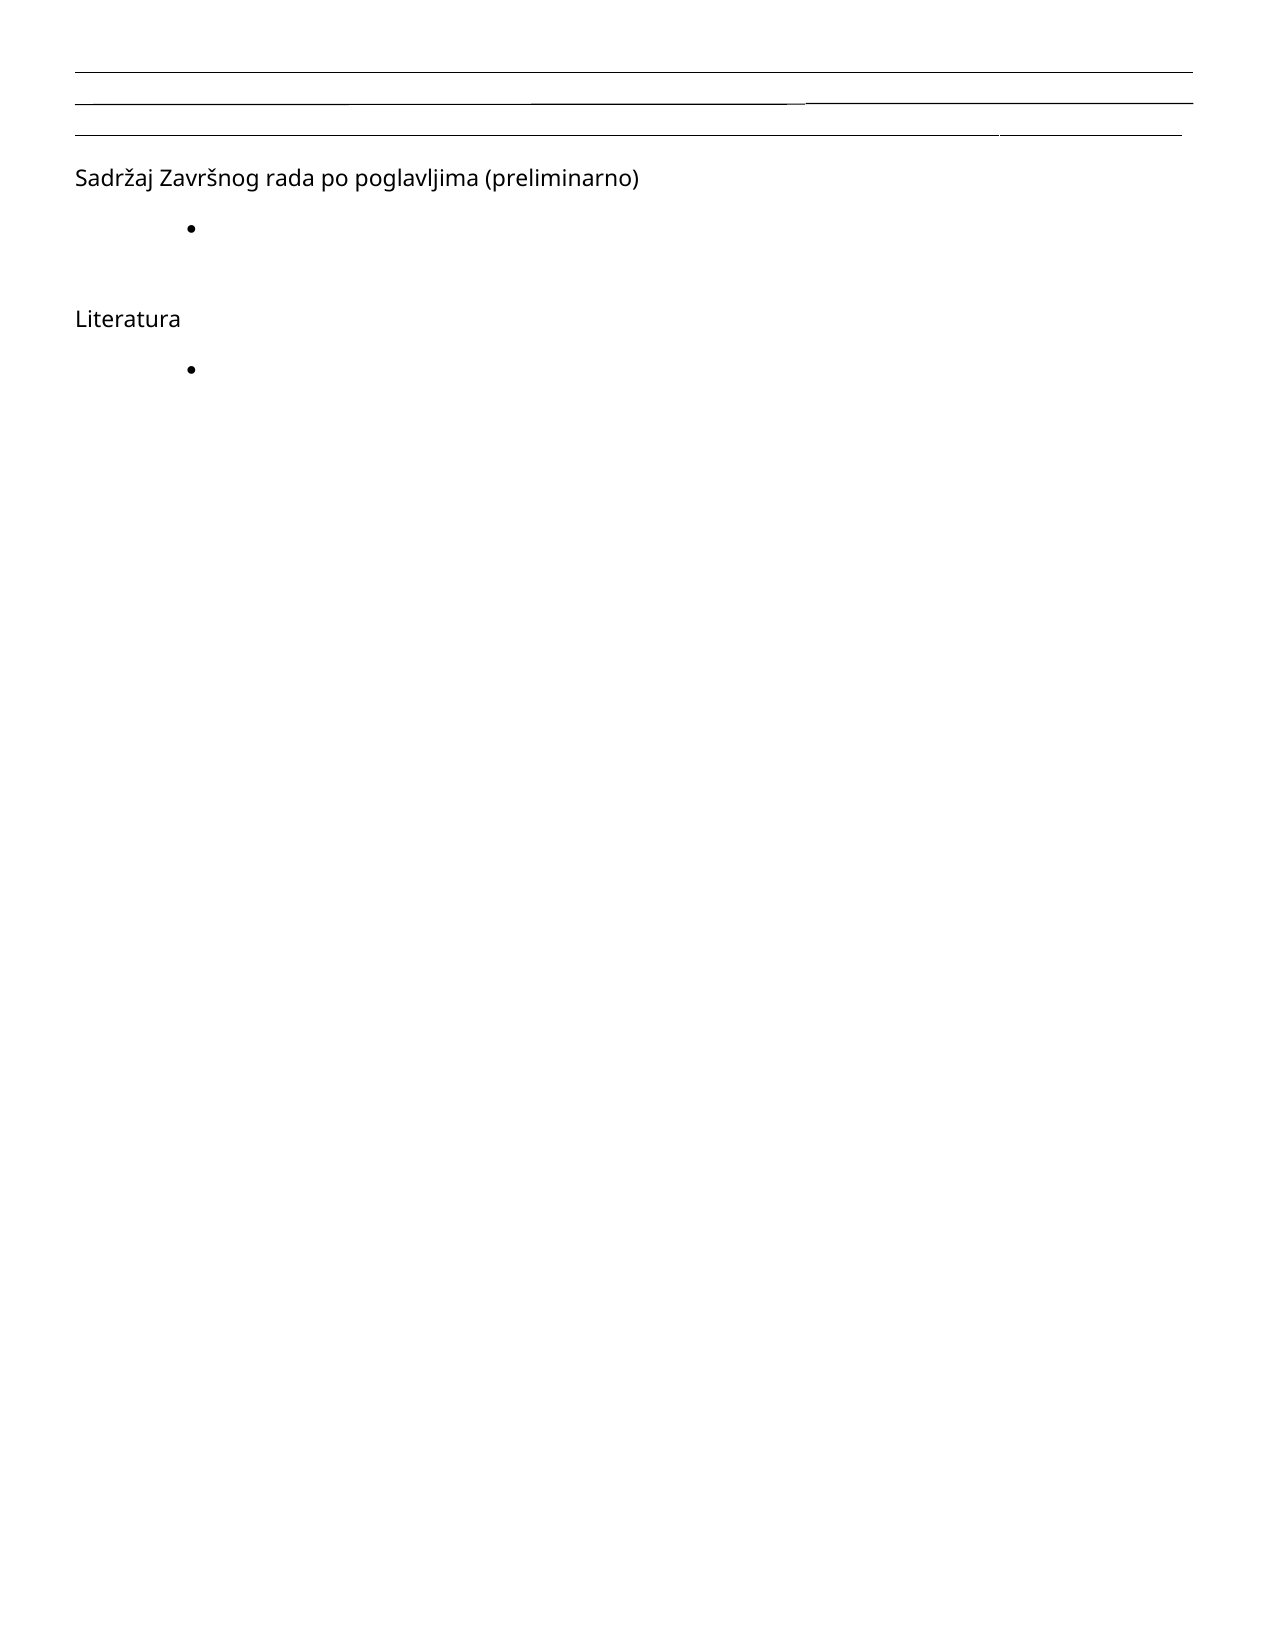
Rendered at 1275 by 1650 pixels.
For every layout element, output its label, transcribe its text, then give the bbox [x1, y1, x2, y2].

text  [187, 362, 1223, 383]
text Sadržaj Završnog rada po poglavljima (preliminarno) [75, 162, 1223, 193]
text Literatura [75, 303, 1223, 334]
text  [187, 221, 1223, 242]
